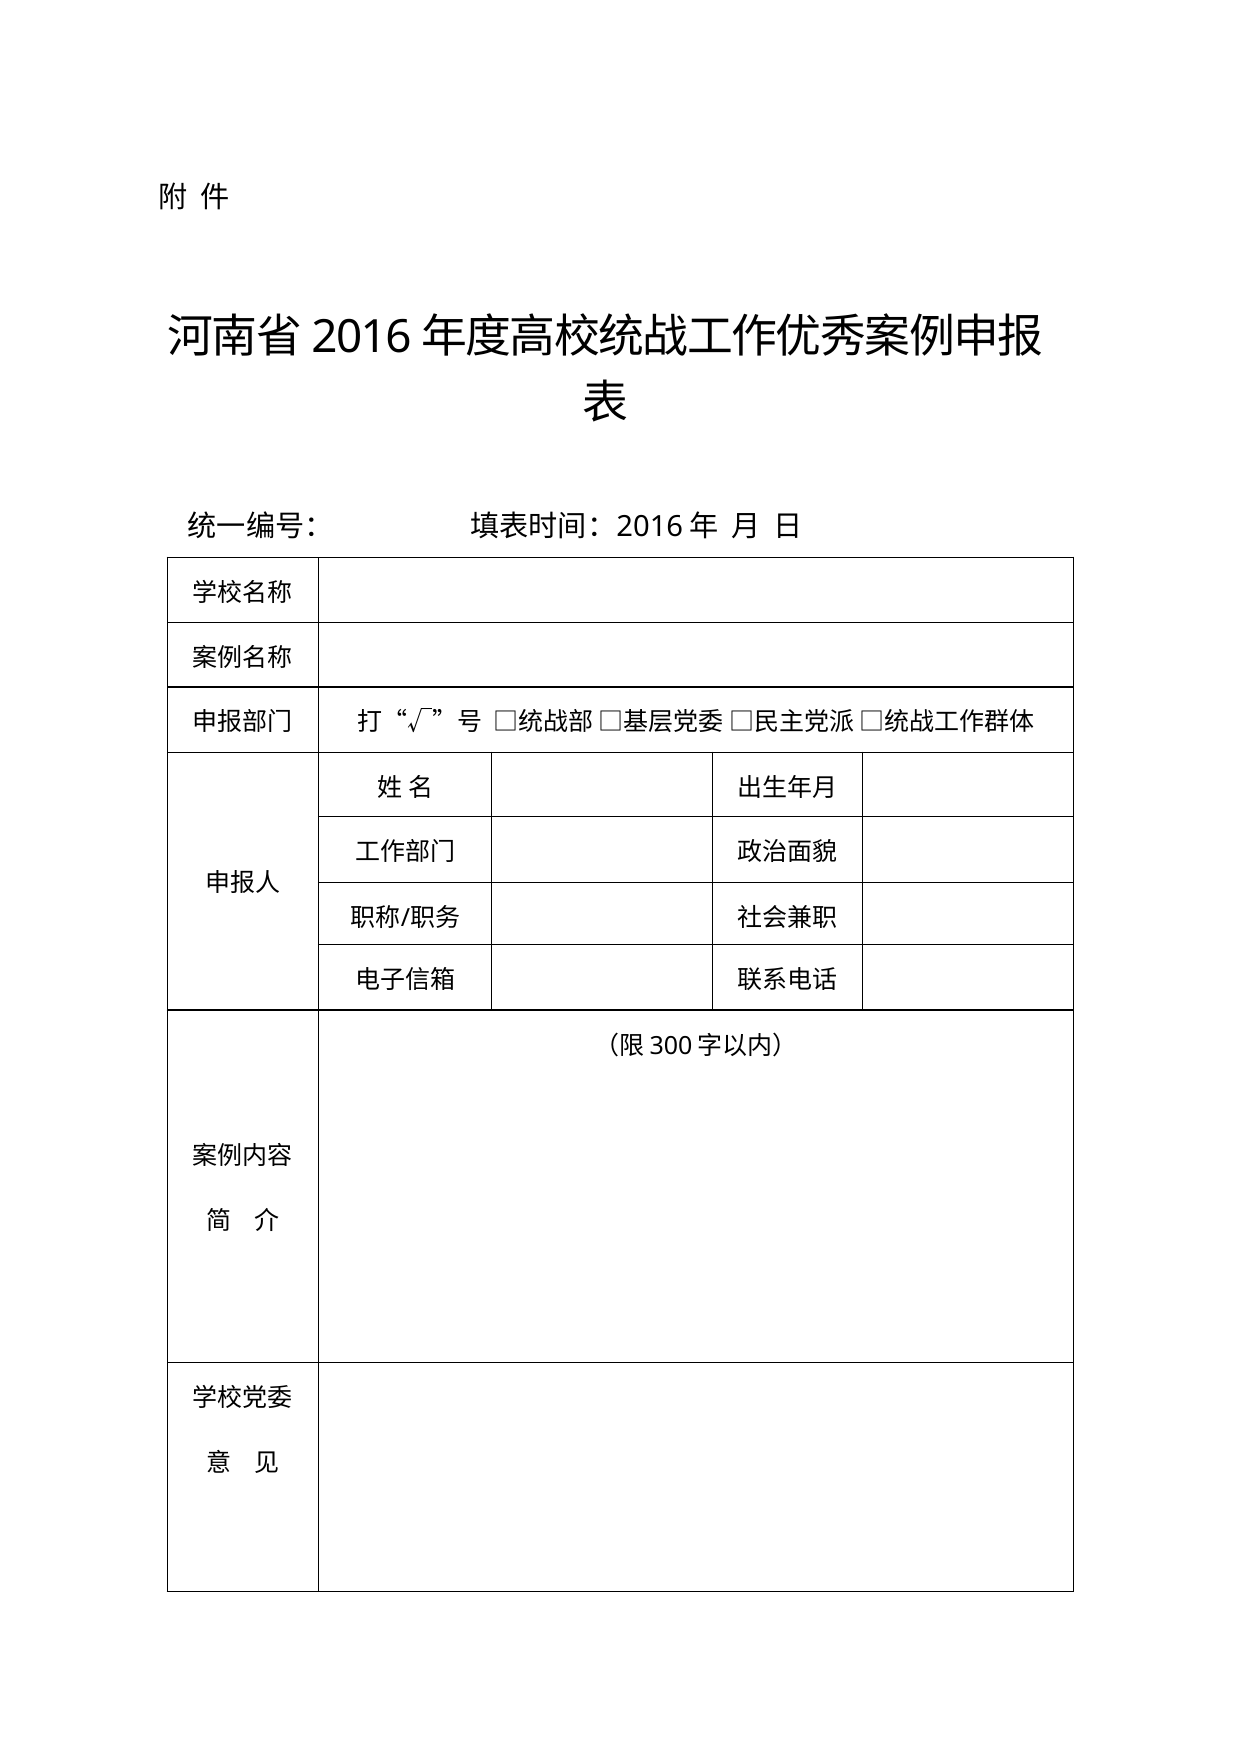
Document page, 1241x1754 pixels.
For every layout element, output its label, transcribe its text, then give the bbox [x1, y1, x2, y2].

table_cell 政治面貌 [713, 817, 862, 882]
text 统一编号： 填表时间：2016年 月 日 [187, 492, 1053, 557]
table_cell 申报部门 [168, 688, 318, 752]
table_cell [492, 883, 712, 944]
table_cell 职称/职务 [319, 883, 491, 944]
table_cell 申报人 [168, 753, 318, 1009]
table_cell 出生年月 [713, 753, 862, 816]
table_header [319, 558, 1073, 622]
table_cell [319, 623, 1073, 686]
table_cell [863, 883, 1073, 944]
table_cell 学校党委 意 见 [168, 1363, 318, 1591]
table_cell [492, 817, 712, 882]
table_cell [319, 1363, 1073, 1591]
table_header （限300字以内） [319, 1011, 1073, 1362]
table_cell 打“√”号 □统战部 □基层党委 □民主党派 □统战工作群体 [319, 688, 1073, 752]
table_cell [863, 753, 1073, 816]
text 河南省2016年度高校统战工作优秀案例申报表 [158, 299, 1053, 432]
table_cell [492, 945, 712, 1009]
text 附 件 [158, 162, 1053, 227]
table_cell 电子信箱 [319, 945, 491, 1009]
table_cell 姓 名 [319, 753, 491, 816]
table_cell [492, 753, 712, 816]
table_cell [863, 817, 1073, 882]
table_cell [863, 945, 1073, 1009]
table_header 学校名称 [168, 558, 318, 622]
table_cell 案例名称 [168, 623, 318, 686]
table_cell 联系电话 [713, 945, 862, 1009]
table_cell 工作部门 [319, 817, 491, 882]
table_header 案例内容 简 介 [168, 1011, 318, 1362]
table_cell 社会兼职 [713, 883, 862, 944]
